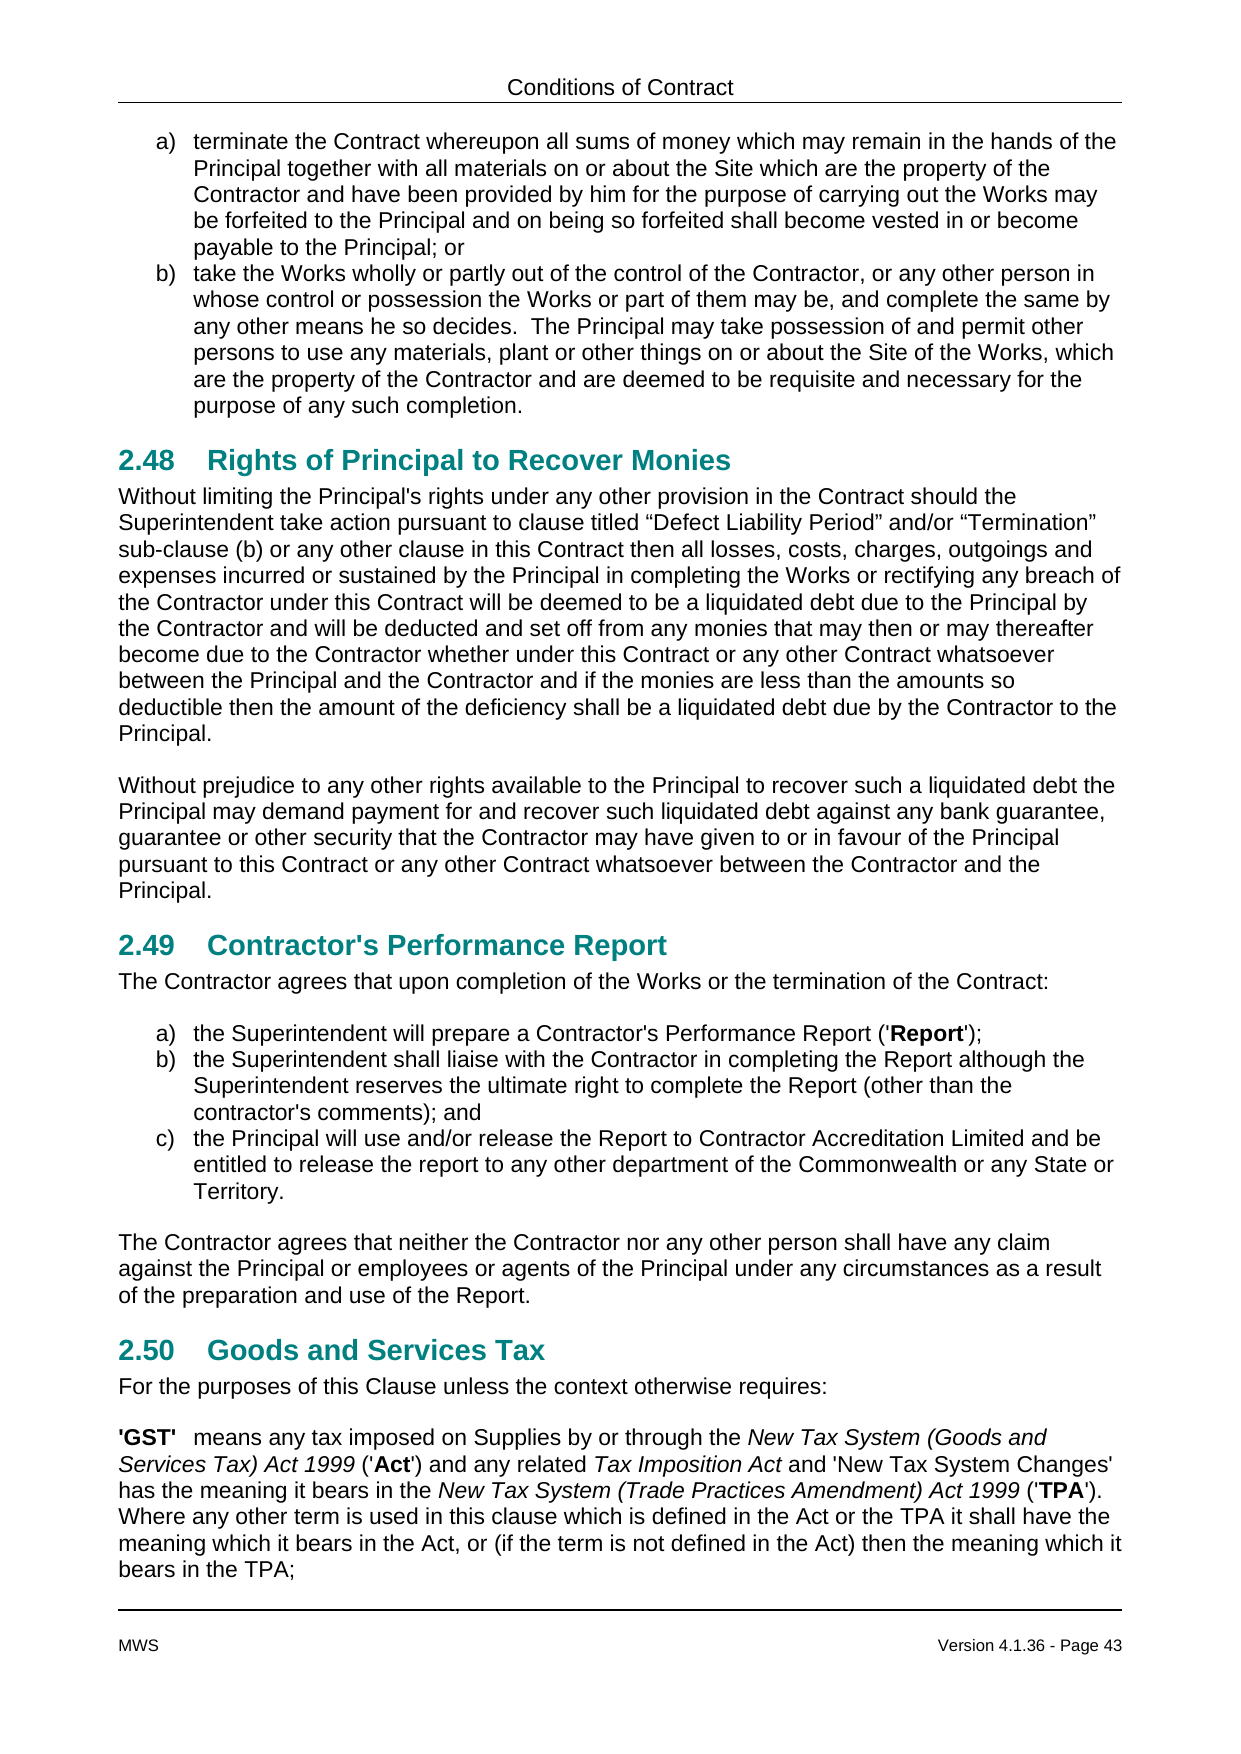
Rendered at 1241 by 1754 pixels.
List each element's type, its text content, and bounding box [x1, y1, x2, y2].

text Without limiting the Principal's rights under any other provision in the Contract should the Superintendent take action pursuant to clause titled “Defect Liability Period” and/or “Termination” sub-clause (b) or any other clause in this Contract then all losses, costs, charges, outgoings and expenses incurred or sustained by the Principal in completing the Works or rectifying any breach of the Contractor under this Contract will be deemed to be a liquidated debt due to the Principal by the Contractor and will be deducted and set off from any monies that may then or may thereafter become due to the Contractor whether under this Contract or any other Contract whatsoever between the Principal and the Contractor and if the monies are less than the amounts so deductible then the amount of the deficiency shall be a liquidated debt due by the Contractor to the Principal. [118, 483, 1122, 747]
text For the purposes of this Clause unless the context otherwise requires: [118, 1373, 1122, 1399]
text The Contractor agrees that upon completion of the Works or the termination of the Contract: [118, 968, 1122, 994]
subtitle Contractor's Performance Report [118, 928, 1122, 962]
list the Superintendent shall liaise with the Contractor in completing the Report although the Superintendent reserves the ultimate right to complete the Report (other than the contractor's comments); and [156, 1046, 1122, 1125]
text The Contractor agrees that neither the Contractor nor any other person shall have any claim against the Principal or employees or agents of the Principal under any circumstances as a result of the preparation and use of the Report. [118, 1229, 1122, 1308]
text Without prejudice to any other rights available to the Principal to recover such a liquidated debt the Principal may demand payment for and recover such liquidated debt against any bank guarantee, guarantee or other security that the Contractor may have given to or in favour of the Principal pursuant to this Contract or any other Contract whatsoever between the Contractor and the Principal. [118, 772, 1122, 903]
subtitle Goods and Services Tax [118, 1333, 1122, 1367]
subtitle Rights of Principal to Recover Monies [118, 443, 1122, 477]
text 'GST' means any tax imposed on Supplies by or through the New Tax System (Goods and Services Tax) Act 1999 ('Act') and any related Tax Imposition Act and 'New Tax System Changes' has the meaning it bears in the New Tax System (Trade Practices Amendment) Act 1999 ('TPA'). Where any other term is used in this clause which is defined in the Act or the TPA it shall have the meaning which it bears in the Act, or (if the term is not defined in the Act) then the meaning which it bears in the TPA; [118, 1424, 1122, 1582]
list terminate the Contract whereupon all sums of money which may remain in the hands of the Principal together with all materials on or about the Site which are the property of the Contractor and have been provided by him for the purpose of carrying out the Works may be forfeited to the Principal and on being so forfeited shall become vested in or become payable to the Principal; or [156, 128, 1122, 260]
list take the Works wholly or partly out of the control of the Contractor, or any other person in whose control or possession the Works or part of them may be, and complete the same by any other means he so decides. The Principal may take possession of and permit other persons to use any materials, plant or other things on or about the Site of the Works, which are the property of the Contractor and are deemed to be requisite and necessary for the purpose of any such completion. [156, 260, 1122, 418]
list the Principal will use and/or release the Report to Contractor Accreditation Limited and be entitled to release the report to any other department of the Commonwealth or any State or Territory. [156, 1125, 1122, 1204]
list the Superintendent will prepare a Contractor's Performance Report ('Report'); [156, 1019, 1122, 1046]
